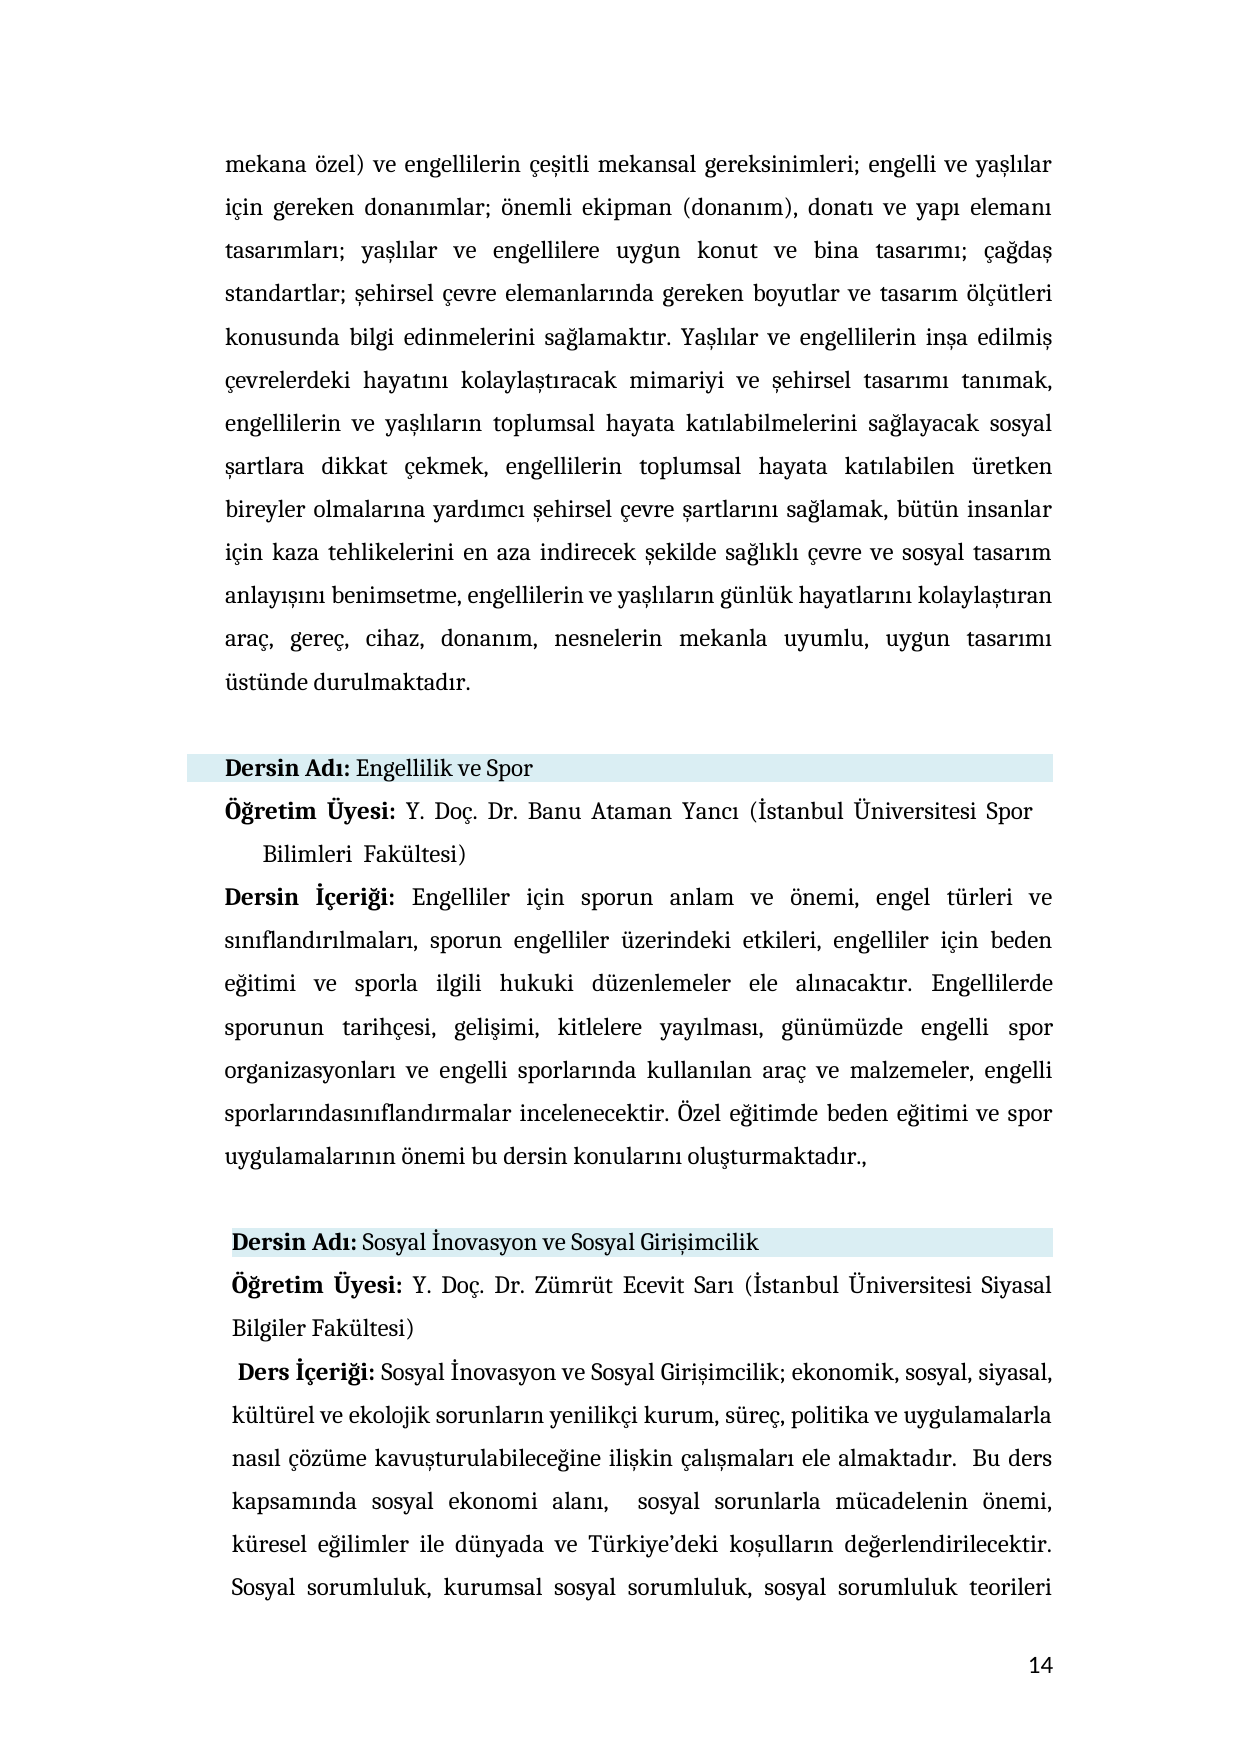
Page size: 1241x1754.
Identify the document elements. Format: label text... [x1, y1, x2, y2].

text Dersin İçeriği: Engelliler için sporun anlam ve önemi, engel türleri ve sınıflandırılmaları, sporun engelliler üzerindeki etkileri, engelliler için beden eğitimi ve sporla ilgili hukuki düzenlemeler ele alınacaktır. Engellilerde sporunun tarihçesi, gelişimi, kitlelere yayılması, günümüzde engelli spor organizasyonları ve engelli sporlarında kullanılan araç ve malzemeler, engelli sporlarındasınıflandırmalar incelenecektir. Özel eğitimde beden eğitimi ve spor uygulamalarının önemi bu dersin konularını oluşturmaktadır., [224, 883, 1053, 1171]
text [225, 150, 1053, 696]
text Öğretim Üyesi: Y. Doç. Dr. Zümrüt Ecevit Sarı (İstanbul Üniversitesi Siyasal Bilgiler Fakültesi) [232, 1271, 1053, 1343]
text Öğretim Üyesi: Y. Doç. Dr. Banu Ataman Yancı (İstanbul Üniversitesi Spor Bilimleri Fakültesi) [187, 797, 1053, 869]
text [232, 1357, 1053, 1602]
text Dersin Adı: Sosyal İnovasyon ve Sosyal Girişimcilik [232, 1228, 1053, 1257]
text Dersin Adı: Engellilik ve Spor [187, 754, 1053, 782]
